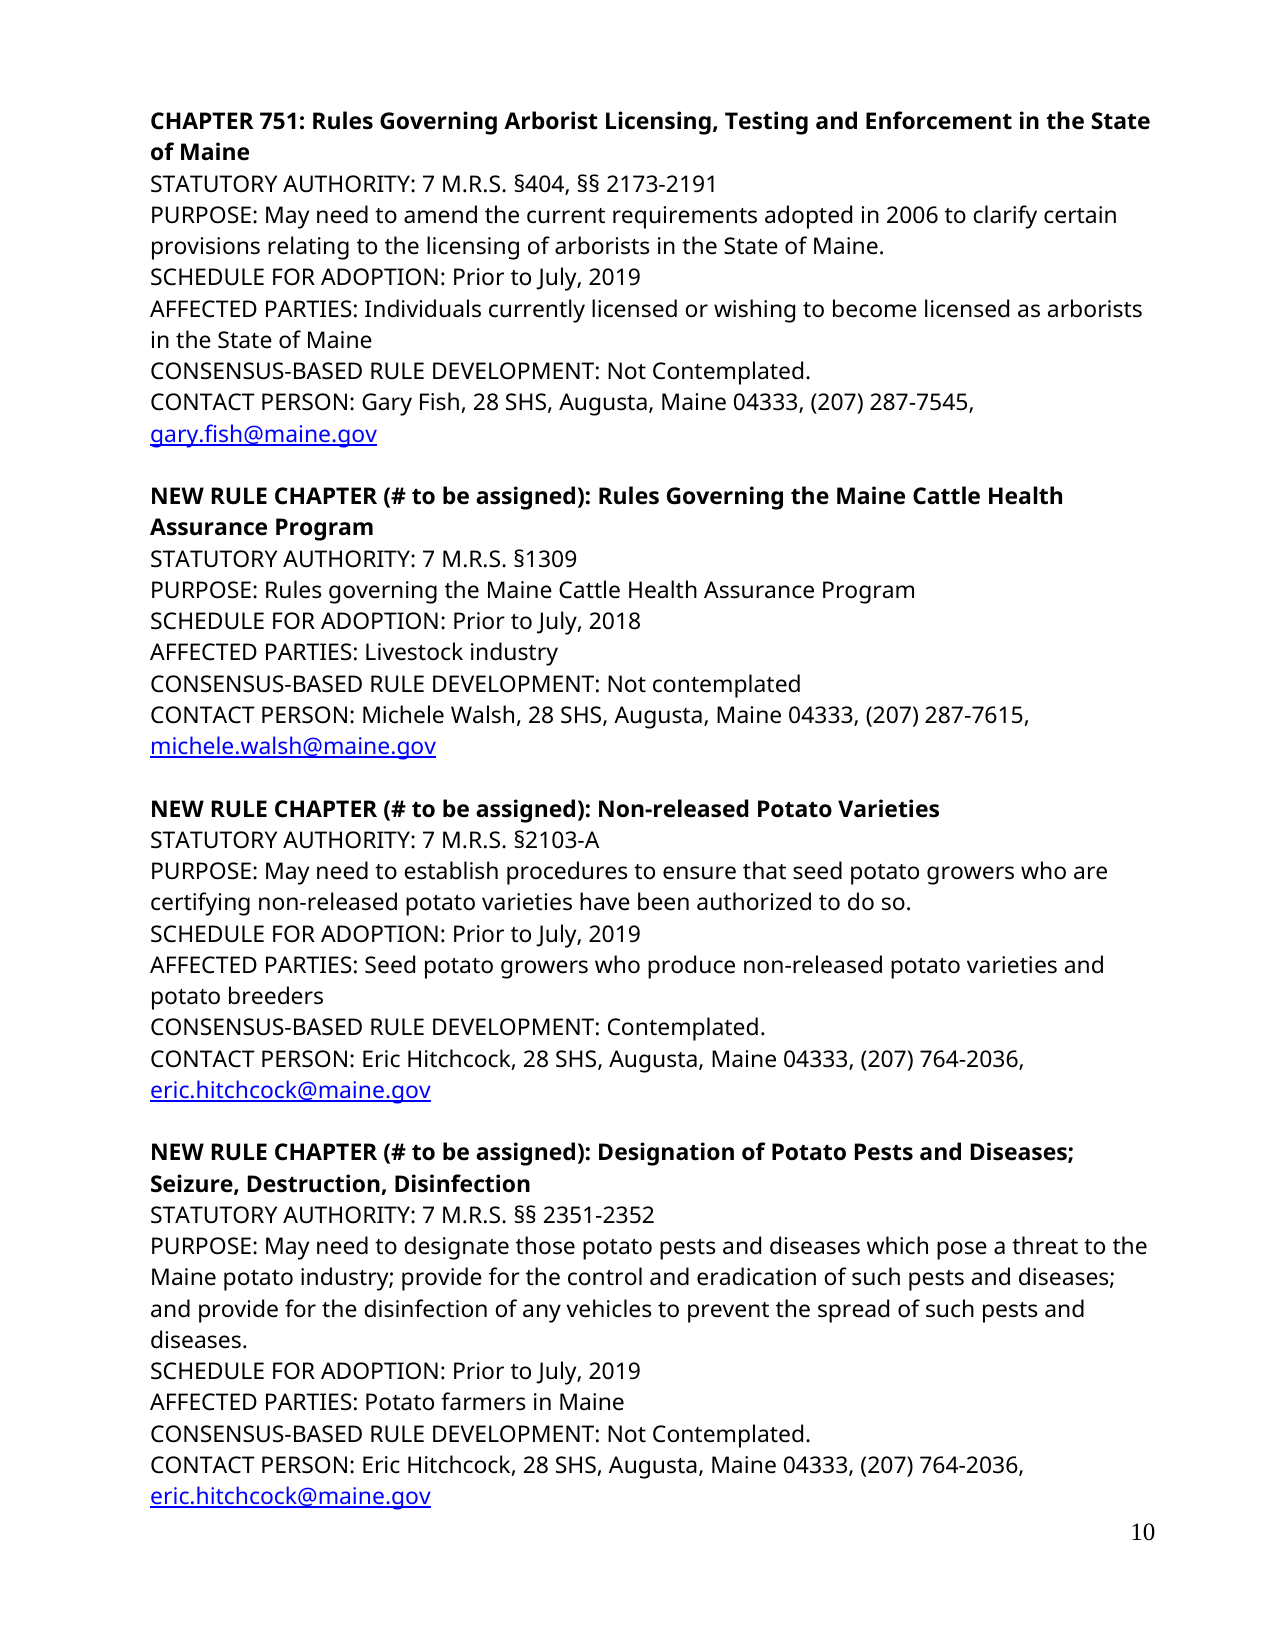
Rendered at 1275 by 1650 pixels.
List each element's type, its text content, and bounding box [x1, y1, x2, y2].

text STATUTORY AUTHORITY: 7 M.R.S. §1309 [150, 542, 1155, 574]
text PURPOSE: May need to amend the current requirements adopted in 2006 to clarify certain provisions relating to the licensing of arborists in the State of Maine. [150, 199, 1155, 261]
text SCHEDULE FOR ADOPTION: Prior to July, 2019 [150, 1355, 1155, 1386]
text CONTACT PERSON: Gary Fish, 28 SHS, Augusta, Maine 04333, (207) 287-7545, gary.fish@maine.gov [150, 386, 1155, 449]
text NEW RULE CHAPTER (# to be assigned): Designation of Potato Pests and Diseases; Seizure, Destruction, Disinfection [150, 1136, 1155, 1199]
text CONTACT PERSON: Michele Walsh, 28 SHS, Augusta, Maine 04333, (207) 287-7615, michele.walsh@maine.gov [150, 699, 1155, 761]
text AFFECTED PARTIES: Seed potato growers who produce non-released potato varieties and potato breeders [150, 949, 1155, 1011]
text CONSENSUS-BASED RULE DEVELOPMENT: Contemplated. [150, 1011, 1155, 1042]
text STATUTORY AUTHORITY: 7 M.R.S. §404, §§ 2173-2191 [150, 167, 1155, 199]
text CONSENSUS-BASED RULE DEVELOPMENT: Not Contemplated. [150, 1417, 1155, 1449]
text AFFECTED PARTIES: Individuals currently licensed or wishing to become licensed as arborists in the State of Maine [150, 292, 1155, 355]
text SCHEDULE FOR ADOPTION: Prior to July, 2019 [150, 261, 1155, 292]
text CONSENSUS-BASED RULE DEVELOPMENT: Not contemplated [150, 667, 1155, 699]
text CONTACT PERSON: Eric Hitchcock, 28 SHS, Augusta, Maine 04333, (207) 764-2036, eric.hitchcock@maine.gov [150, 1042, 1155, 1105]
text AFFECTED PARTIES: Potato farmers in Maine [150, 1386, 1155, 1417]
text NEW RULE CHAPTER (# to be assigned): Rules Governing the Maine Cattle Health Assurance Program [150, 480, 1155, 542]
text PURPOSE: May need to designate those potato pests and diseases which pose a threat to the Maine potato industry; provide for the control and eradication of such pests and diseases; and provide for the disinfection of any vehicles to prevent the spread of such pests and diseases. [150, 1230, 1155, 1355]
text STATUTORY AUTHORITY: 7 M.R.S. §§ 2351-2352 [150, 1199, 1155, 1230]
text SCHEDULE FOR ADOPTION: Prior to July, 2019 [150, 917, 1155, 949]
text CONSENSUS-BASED RULE DEVELOPMENT: Not Contemplated. [150, 355, 1155, 386]
text PURPOSE: Rules governing the Maine Cattle Health Assurance Program [150, 574, 1155, 605]
text STATUTORY AUTHORITY: 7 M.R.S. §2103-A [150, 824, 1155, 855]
text NEW RULE CHAPTER (# to be assigned): Non-released Potato Varieties [150, 792, 1155, 824]
text CHAPTER 751: Rules Governing Arborist Licensing, Testing and Enforcement in the State of Maine [150, 105, 1155, 167]
text CONTACT PERSON: Eric Hitchcock, 28 SHS, Augusta, Maine 04333, (207) 764-2036, eric.hitchcock@maine.gov [150, 1449, 1155, 1511]
text PURPOSE: May need to establish procedures to ensure that seed potato growers who are certifying non-released potato varieties have been authorized to do so. [150, 855, 1155, 917]
text AFFECTED PARTIES: Livestock industry [150, 636, 1155, 667]
text SCHEDULE FOR ADOPTION: Prior to July, 2018 [150, 605, 1155, 636]
